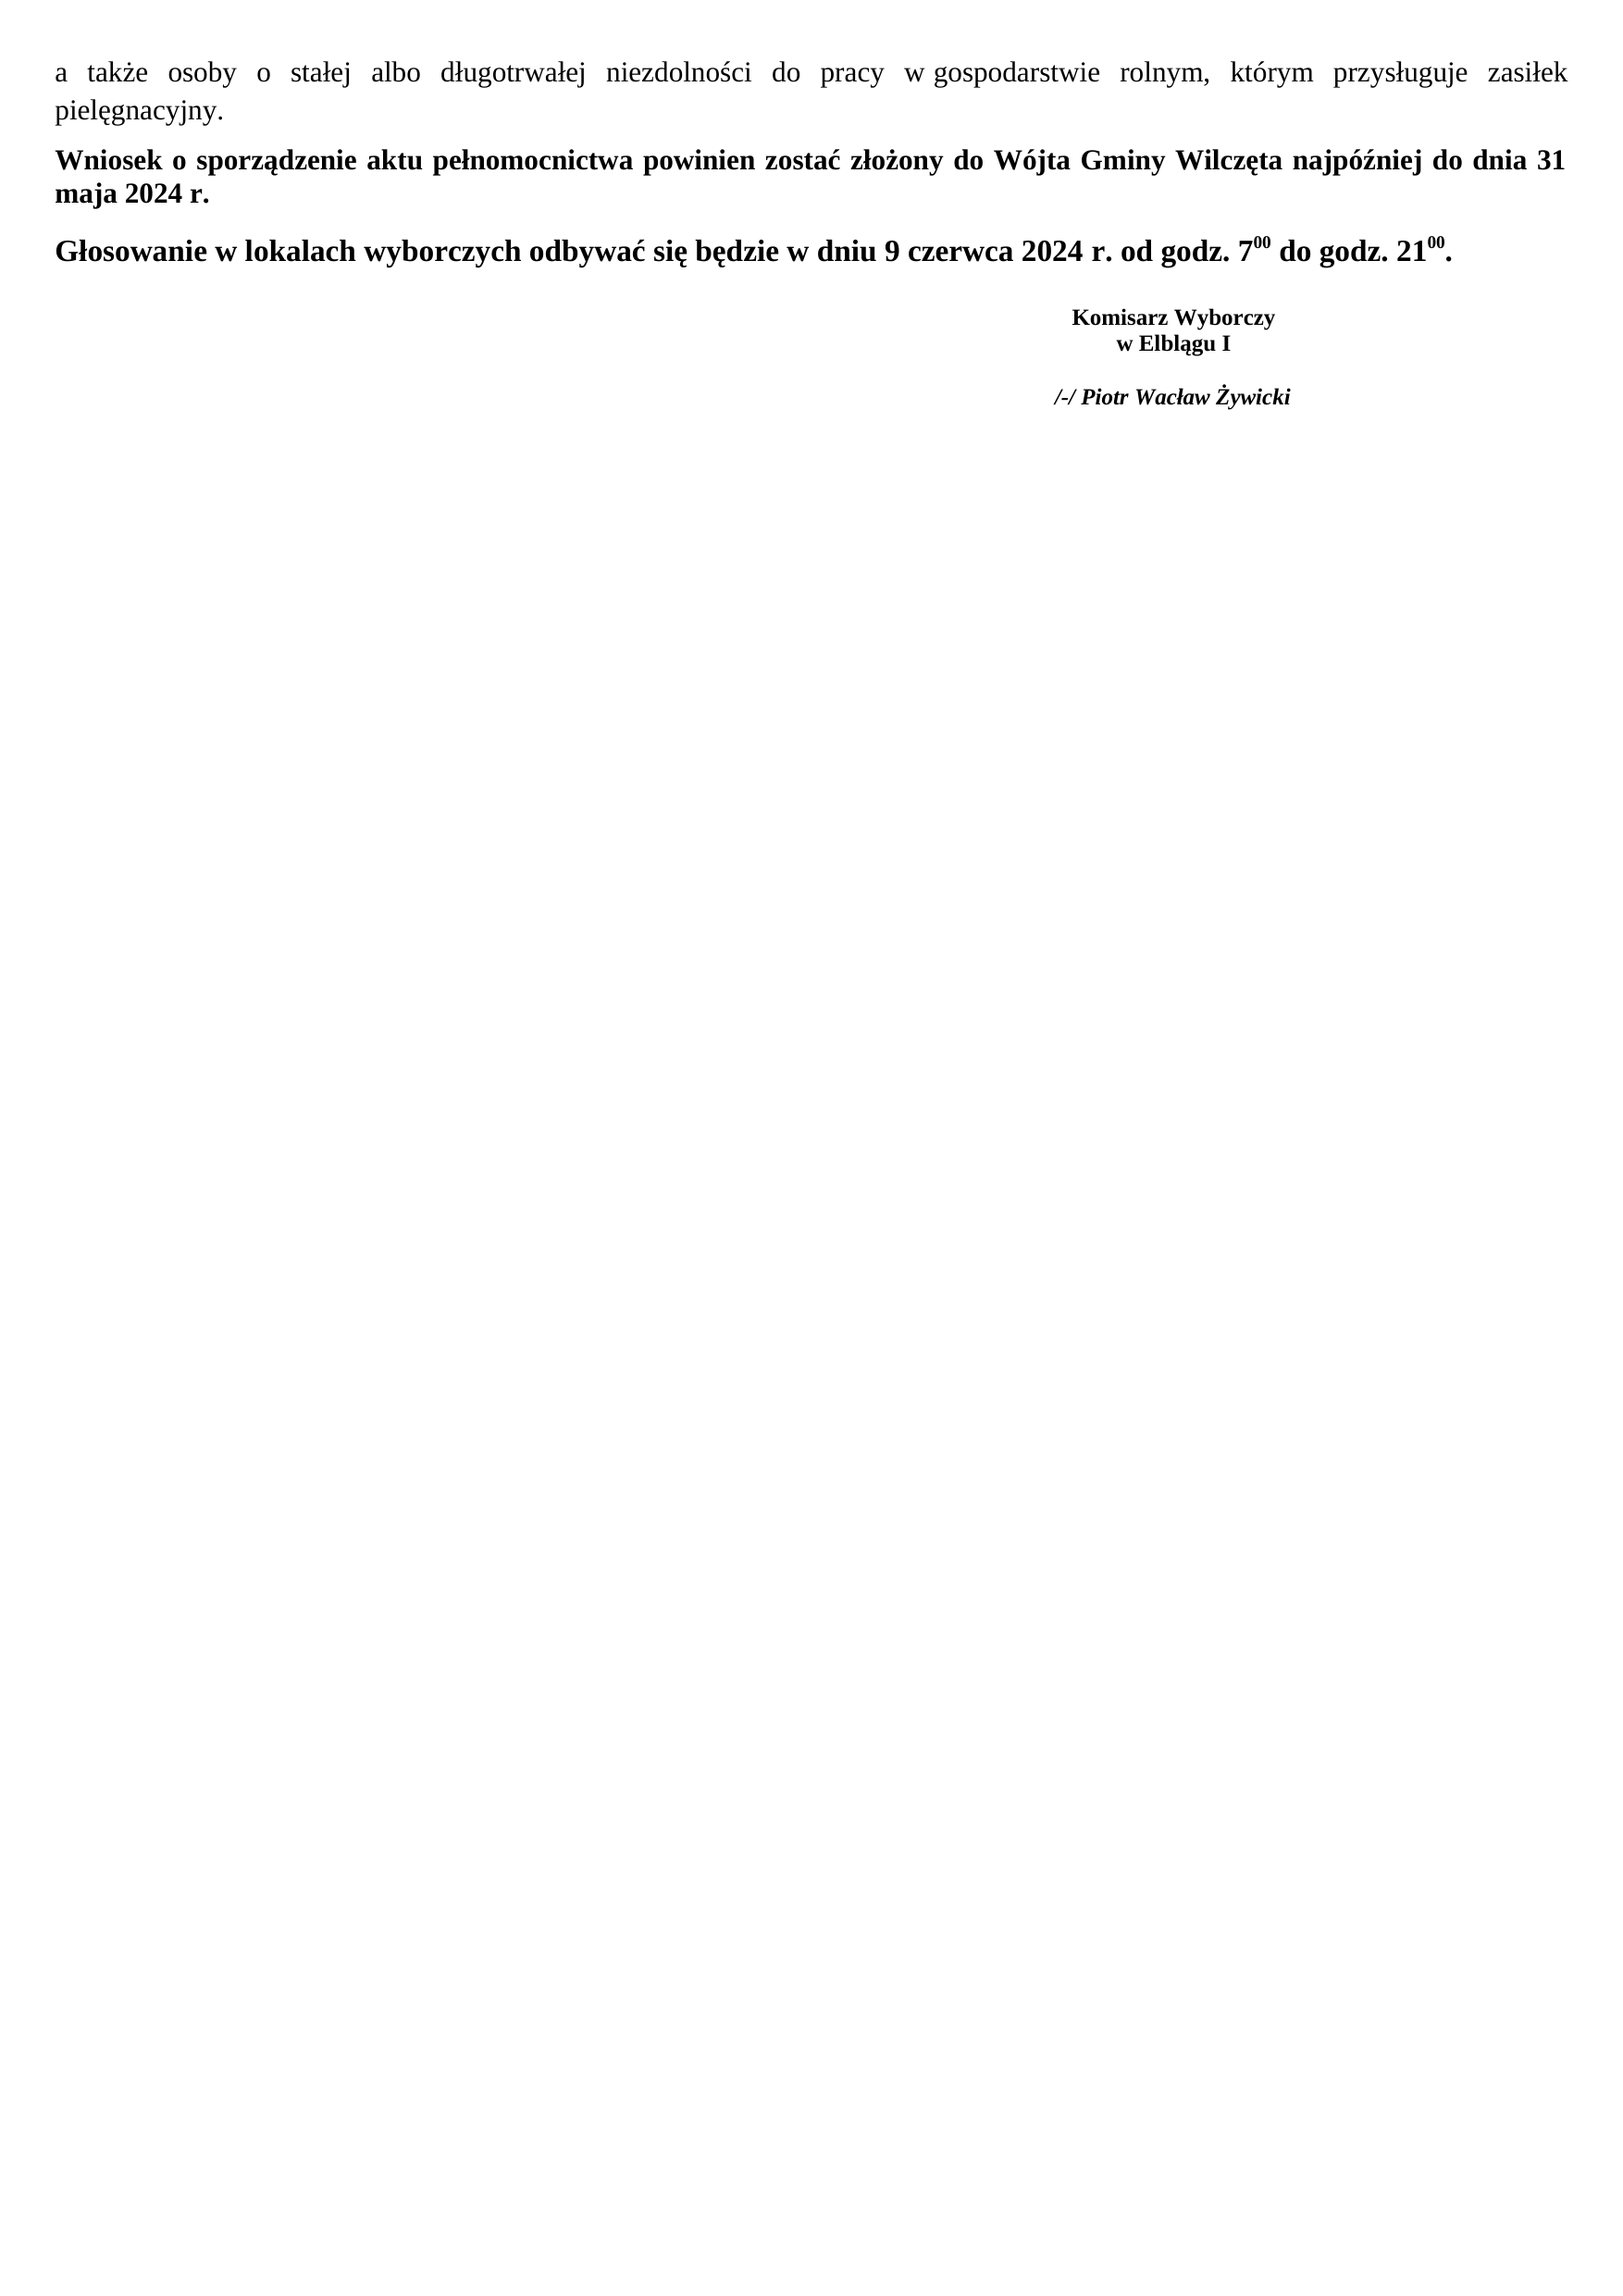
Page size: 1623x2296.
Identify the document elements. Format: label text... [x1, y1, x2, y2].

text a także osoby о stałej albo długotrwałej niezdolności do pracy w gospodarstwie rolnym, którym przysługuje zasiłek pielęgnacyjny. [55, 55, 1568, 126]
text Komisarz Wyborczy [779, 304, 1568, 329]
text w Elblągu I [779, 329, 1568, 356]
text Wniosek o sporządzenie aktu pełnomocnictwa powinien zostać złożony do Wójta Gminy Wilczęta najpóźniej do dnia 31 maja 2024 r. [55, 143, 1568, 209]
subtitle /-/ Piotr Wacław Żywicki [779, 383, 1568, 410]
text Głosowanie w lokalach wyborczych odbywać się będzie w dniu 9 czerwca 2024 r. od godz. 700 do godz. 2100. [55, 232, 1568, 267]
